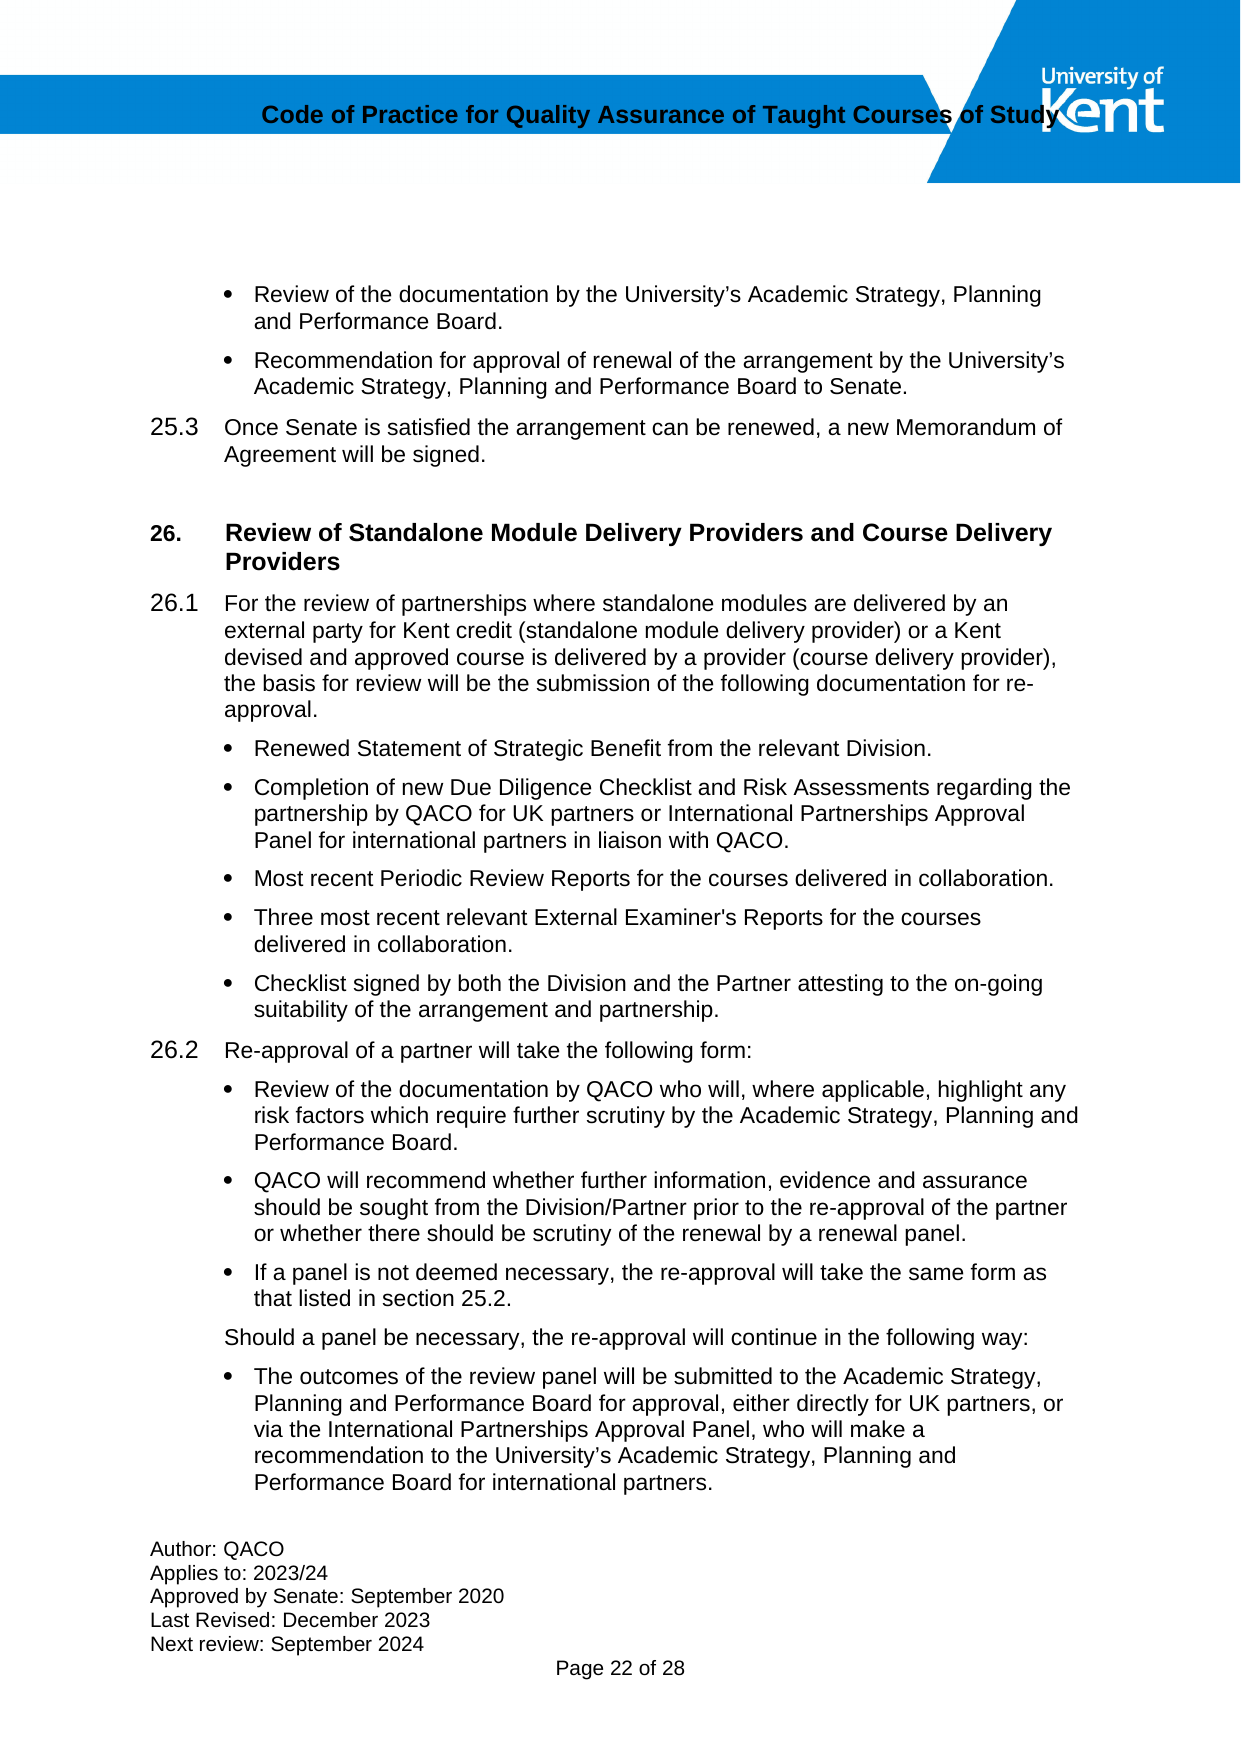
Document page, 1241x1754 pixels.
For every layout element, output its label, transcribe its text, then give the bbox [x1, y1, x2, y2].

list The outcomes of the review panel will be submitted to the Academic Strategy, Planning and Performance Board for approval, either directly for UK partners, or via the International Partnerships Approval Panel, who will make a recommendation to the University’s Academic Strategy, Planning and Performance Board for international partners. [224, 1363, 1080, 1495]
subtitle Review of Standalone Module Delivery Providers and Course Delivery Providers [150, 518, 1080, 576]
list Review of the documentation by QACO who will, where applicable, highlight any risk factors which require further scrutiny by the Academic Strategy, Planning and Performance Board. [224, 1076, 1080, 1155]
list Once Senate is satisfied the arrangement can be renewed, a new Memorandum of Agreement will be signed. [150, 412, 1080, 467]
list For the review of partnerships where standalone modules are delivered by an external party for Kent credit (standalone module delivery provider) or a Kent devised and approved course is delivered by a provider (course delivery provider), the basis for review will be the submission of the following documentation for re-approval. [150, 588, 1080, 722]
list Re-approval of a partner will take the following form: [150, 1035, 1080, 1063]
list QACO will recommend whether further information, evidence and assurance should be sought from the Division/Partner prior to the re-approval of the partner or whether there should be scrutiny of the renewal by a renewal panel. [224, 1167, 1080, 1247]
list Review of the documentation by the University’s Academic Strategy, Planning and Performance Board. [224, 281, 1080, 334]
list Renewed Statement of Strategic Benefit from the relevant Division. [224, 735, 1080, 761]
list Completion of new Due Diligence Checklist and Risk Assessments regarding the partnership by QACO for UK partners or International Partnerships Approval Panel for international partners in liaison with QACO. [224, 774, 1080, 853]
picture [0, 0, 1241, 184]
list Most recent Periodic Review Reports for the courses delivered in collaboration. [224, 865, 1080, 892]
list Should a panel be necessary, the re-approval will continue in the following way: [224, 1324, 1080, 1351]
list If a panel is not deemed necessary, the re-approval will take the same form as that listed in section 25.2. [224, 1259, 1080, 1312]
list Checklist signed by both the Division and the Partner attesting to the on-going suitability of the arrangement and partnership. [224, 969, 1080, 1022]
list Three most recent relevant External Examiner's Reports for the courses delivered in collaboration. [224, 904, 1080, 957]
list Recommendation for approval of renewal of the arrangement by the University’s Academic Strategy, Planning and Performance Board to Senate. [224, 347, 1080, 399]
